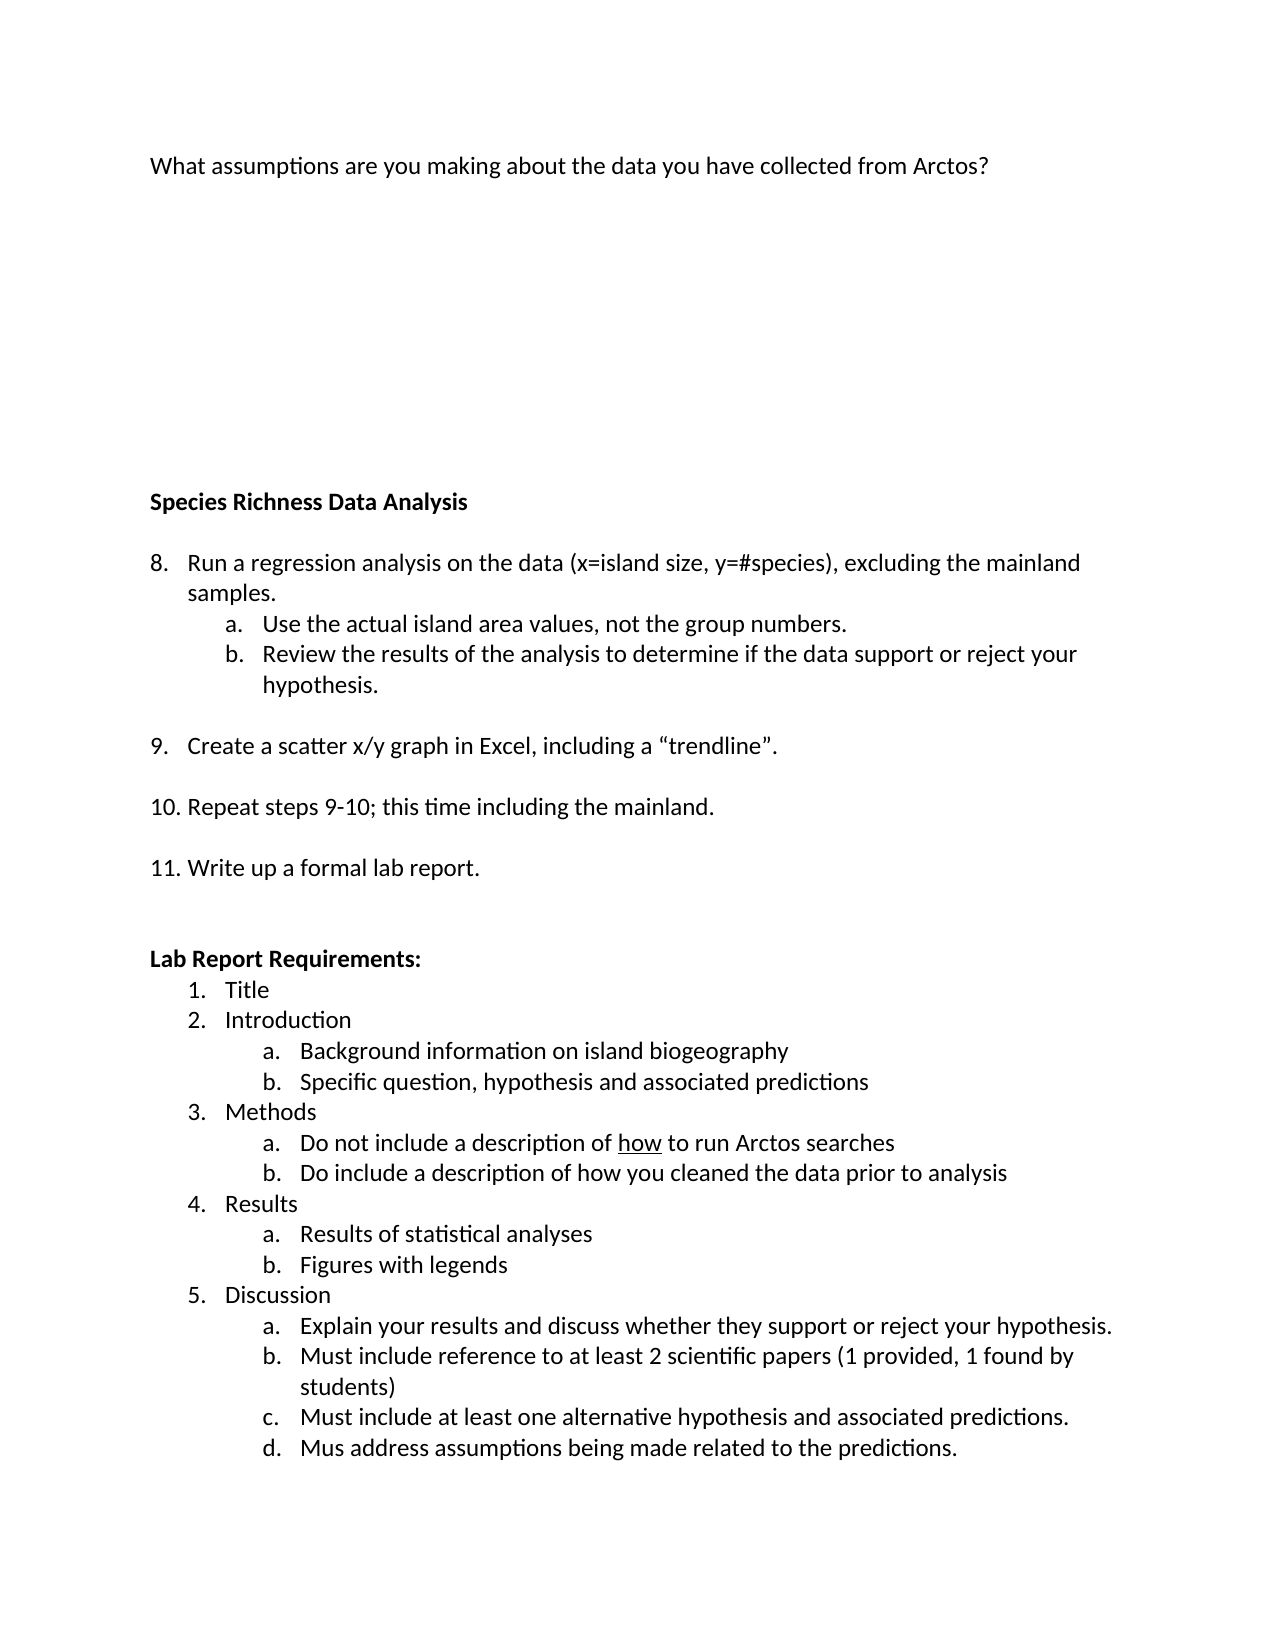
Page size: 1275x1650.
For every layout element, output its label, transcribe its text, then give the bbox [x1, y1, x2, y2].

list Review the results of the analysis to determine if the data support or reject your hypothesis. [225, 638, 1125, 699]
list Specific question, hypothesis and associated predictions [262, 1066, 1125, 1096]
list Repeat steps 9-10; this time including the mainland. [150, 791, 1125, 821]
list Results of statistical analyses [262, 1218, 1125, 1249]
text Species Richness Data Analysis [150, 486, 1125, 516]
list Mus address assumptions being made related to the predictions. [262, 1432, 1125, 1462]
list Background information on island biogeography [262, 1035, 1125, 1066]
list Use the actual island area values, not the group numbers. [225, 608, 1125, 638]
list Must include at least one alternative hypothesis and associated predictions. [262, 1401, 1125, 1432]
list Write up a formal lab report. [150, 852, 1125, 882]
list Create a scatter x/y graph in Excel, including a “trendline”. [150, 730, 1125, 760]
list Methods [187, 1096, 1125, 1127]
list Run a regression analysis on the data (x=island size, y=#species), excluding the mainland samples. [150, 547, 1125, 608]
list Explain your results and discuss whether they support or reject your hypothesis. [262, 1310, 1125, 1340]
list Title [187, 974, 1125, 1004]
list Results [187, 1188, 1125, 1218]
list Do include a description of how you cleaned the data prior to analysis [262, 1157, 1125, 1188]
text Lab Report Requirements: [150, 943, 1125, 974]
list Discussion [187, 1279, 1125, 1310]
text What assumptions are you making about the data you have collected from Arctos? [150, 150, 1125, 181]
list Do not include a description of how to run Arctos searches [262, 1127, 1125, 1157]
list Figures with legends [262, 1249, 1125, 1279]
list Must include reference to at least 2 scientific papers (1 provided, 1 found by students) [262, 1340, 1125, 1401]
list Introduction [187, 1004, 1125, 1035]
